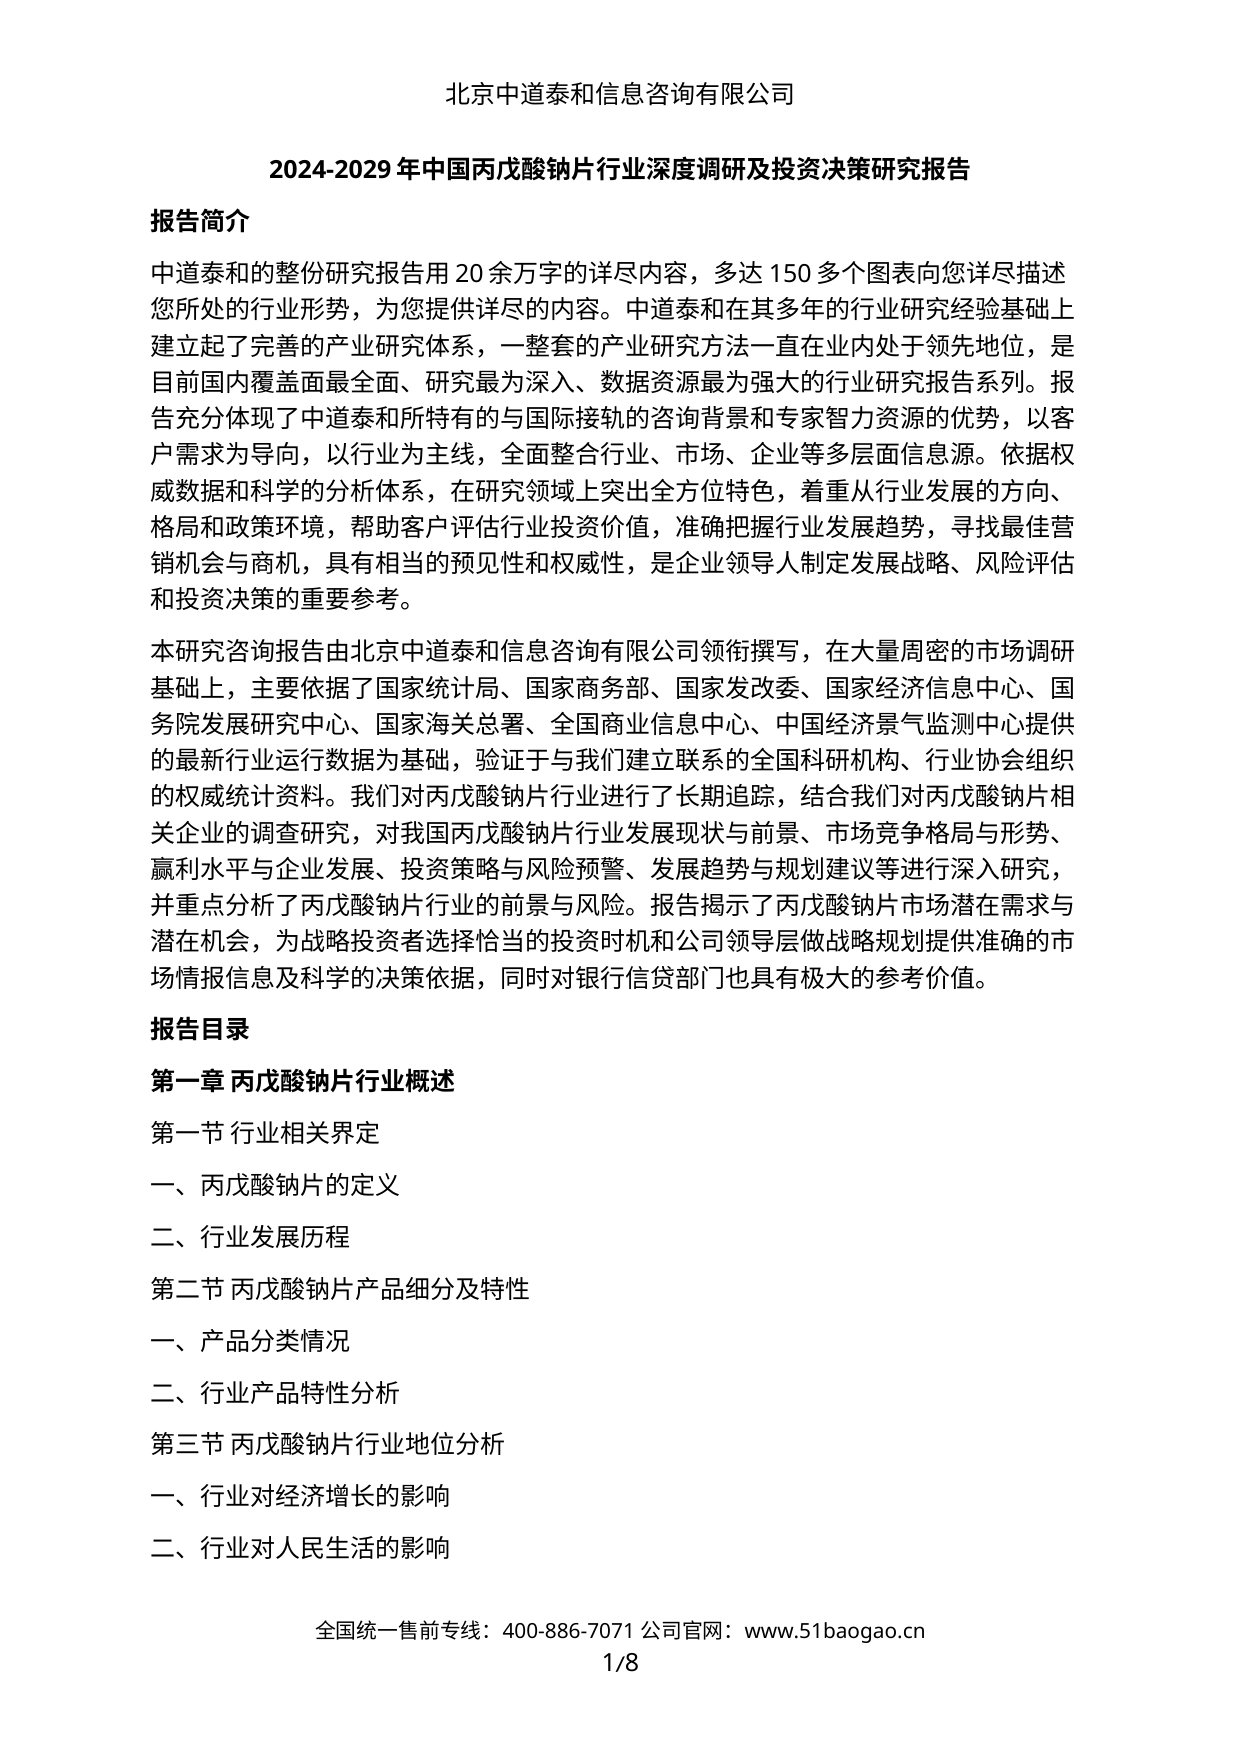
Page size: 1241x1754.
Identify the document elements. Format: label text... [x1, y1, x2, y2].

text 本研究咨询报告由北京中道泰和信息咨询有限公司领衔撰写，在大量周密的市场调研基础上，主要依据了国家统计局、国家商务部、国家发改委、国家经济信息中心、国务院发展研究中心、国家海关总署、全国商业信息中心、中国经济景气监测中心提供的最新行业运行数据为基础，验证于与我们建立联系的全国科研机构、行业协会组织的权威统计资料。我们对丙戊酸钠片行业进行了长期追踪，结合我们对丙戊酸钠片相关企业的调查研究，对我国丙戊酸钠片行业发展现状与前景、市场竞争格局与形势、赢利水平与企业发展、投资策略与风险预警、发展趋势与规划建议等进行深入研究，并重点分析了丙戊酸钠片行业的前景与风险。报告揭示了丙戊酸钠片市场潜在需求与潜在机会，为战略投资者选择恰当的投资时机和公司领导层做战略规划提供准确的市场情报信息及科学的决策依据，同时对银行信贷部门也具有极大的参考价值。 [150, 632, 1090, 994]
text 第一章 丙戊酸钠片行业概述 [150, 1062, 1090, 1098]
text 中道泰和的整份研究报告用20余万字的详尽内容，多达150多个图表向您详尽描述您所处的行业形势，为您提供详尽的内容。中道泰和在其多年的行业研究经验基础上建立起了完善的产业研究体系，一整套的产业研究方法一直在业内处于领先地位，是目前国内覆盖面最全面、研究最为深入、数据资源最为强大的行业研究报告系列。报告充分体现了中道泰和所特有的与国际接轨的咨询背景和专家智力资源的优势，以客户需求为导向，以行业为主线，全面整合行业、市场、企业等多层面信息源。依据权威数据和科学的分析体系，在研究领域上突出全方位特色，着重从行业发展的方向、格局和政策环境，帮助客户评估行业投资价值，准确把握行业发展趋势，寻找最佳营销机会与商机，具有相当的预见性和权威性，是企业领导人制定发展战略、风险评估和投资决策的重要参考。 [150, 254, 1090, 616]
text 第三节 丙戊酸钠片行业地位分析 [150, 1425, 1090, 1461]
text 二、行业对人民生活的影响 [150, 1529, 1090, 1565]
text 二、行业产品特性分析 [150, 1373, 1090, 1409]
text 一、丙戊酸钠片的定义 [150, 1166, 1090, 1202]
text 2024-2029年中国丙戊酸钠片行业深度调研及投资决策研究报告 [150, 150, 1090, 186]
text 一、行业对经济增长的影响 [150, 1477, 1090, 1513]
text 第一节 行业相关界定 [150, 1114, 1090, 1150]
text 第二节 丙戊酸钠片产品细分及特性 [150, 1269, 1090, 1306]
text 二、行业发展历程 [150, 1217, 1090, 1254]
text 一、产品分类情况 [150, 1321, 1090, 1357]
text 报告简介 [150, 202, 1090, 238]
text 报告目录 [150, 1010, 1090, 1046]
